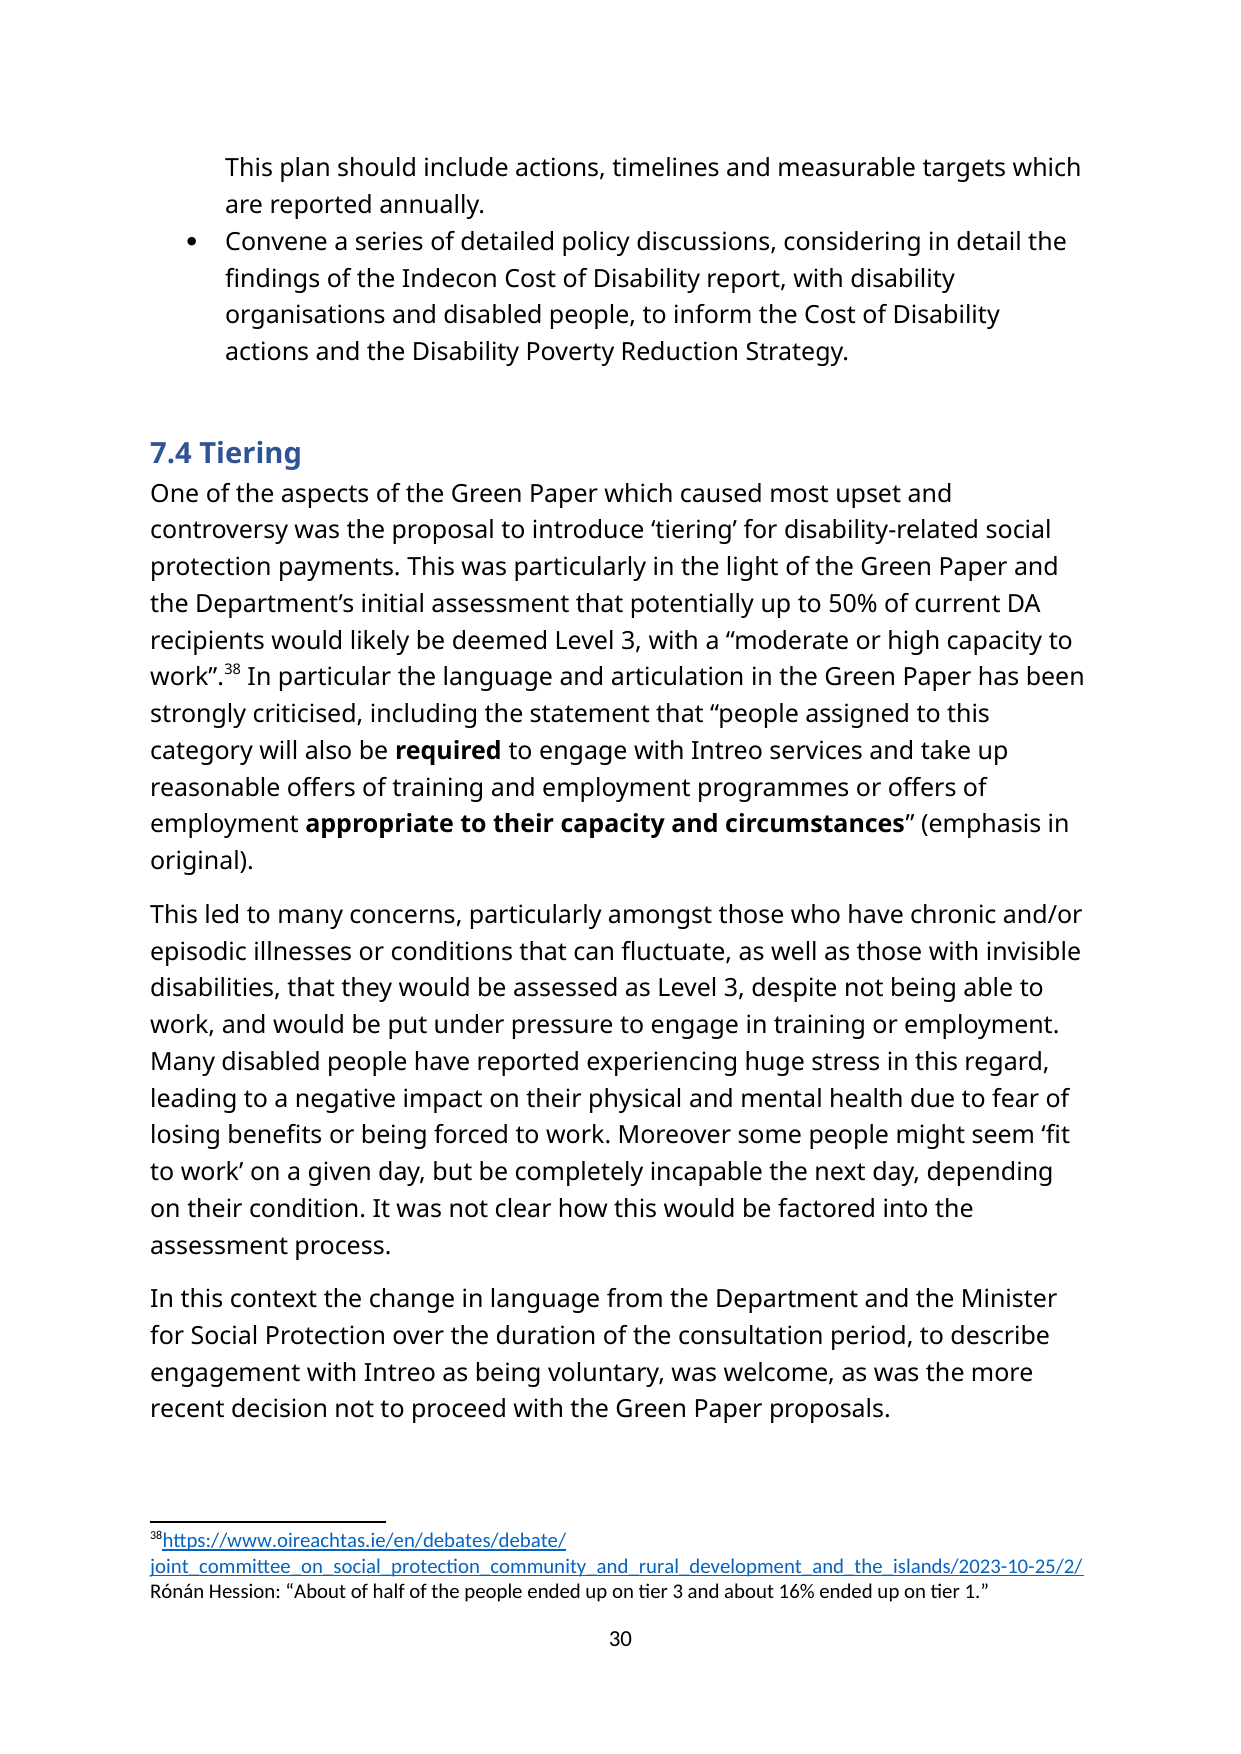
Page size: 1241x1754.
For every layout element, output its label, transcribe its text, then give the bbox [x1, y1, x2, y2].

text In this context the change in language from the Department and the Minister for Social Protection over the duration of the consultation period, to describe engagement with Intreo as being voluntary, was welcome, as was the more recent decision not to proceed with the Green Paper proposals. [150, 1281, 1090, 1425]
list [187, 150, 1090, 221]
text This led to many concerns, particularly amongst those who have chronic and/or episodic illnesses or conditions that can fluctuate, as well as those with invisible disabilities, that they would be assessed as Level 3, despite not being able to work, and would be put under pressure to engage in training or employment. Many disabled people have reported experiencing huge stress in this regard, leading to a negative impact on their physical and mental health due to fear of losing benefits or being forced to work. Moreover some people might seem ‘fit to work’ on a given day, but be completely incapable the next day, depending on their condition. It was not clear how this would be factored into the assessment process. [150, 896, 1090, 1261]
list Convene a series of detailed policy discussions, considering in detail the findings of the Indecon Cost of Disability report, with disability organisations and disabled people, to inform the Cost of Disability actions and the Disability Poverty Reduction Strategy. [187, 223, 1090, 368]
subtitle 7.4 Tiering [150, 432, 1090, 472]
text One of the aspects of the Green Paper which caused most upset and controversy was the proposal to introduce ‘tiering’ for disability-related social protection payments. This was particularly in the light of the Green Paper and the Department’s initial assessment that potentially up to 50% of current DA recipients would likely be deemed Level 3, with a “moderate or high capacity to work”. In particular the language and articulation in the Green Paper has been strongly criticised, including the statement that “people assigned to this category will also be required to engage with Intreo services and take up reasonable offers of training and employment programmes or offers of employment appropriate to their capacity and circumstances” (emphasis in original). [150, 475, 1090, 877]
